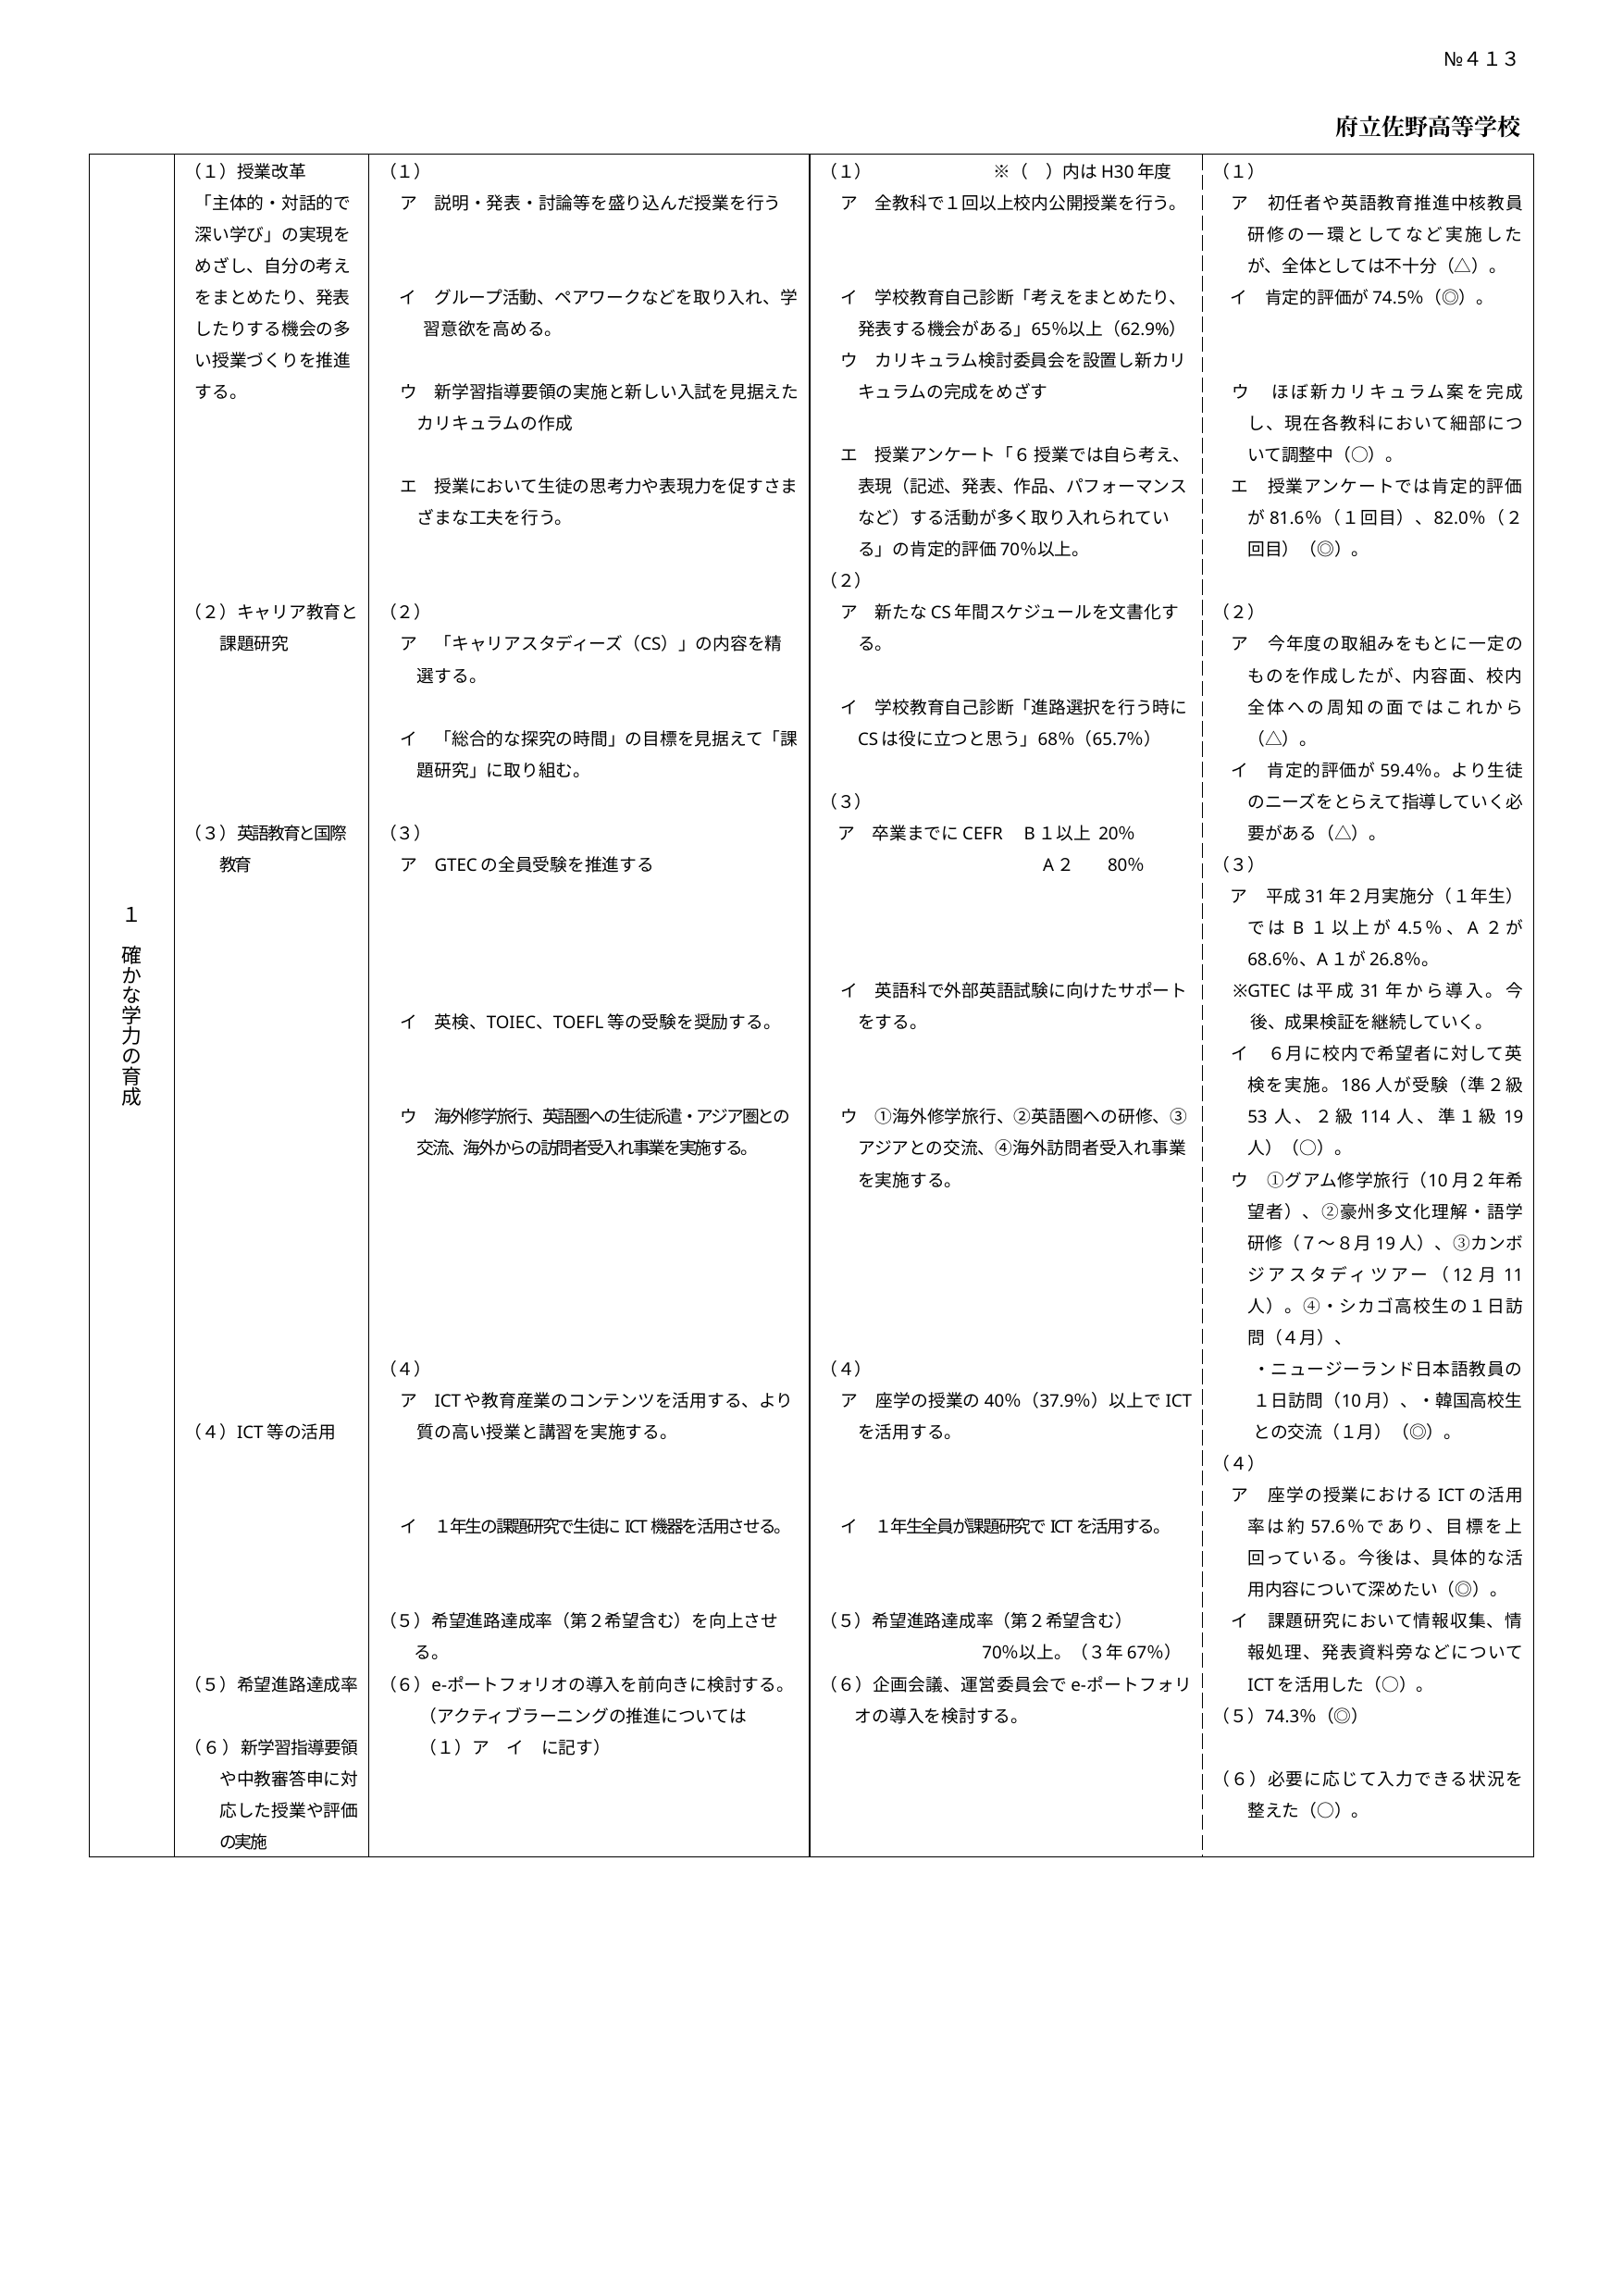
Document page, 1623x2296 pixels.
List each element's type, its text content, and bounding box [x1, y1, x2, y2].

table_cell １ 確かな学力の育成 [90, 155, 174, 1856]
table_cell （１） ※（ ）内はH30年度 ア 全教科で１回以上校内公開授業を行う。 イ 学校教育自己診断「考えをまとめたり、発表する機会がある」65％以上（62.9%） ウ カリキュラム検討委員会を設置し新カリキュラムの完成をめざす エ 授業アンケート「６ 授業では自ら考え、表現（記述、発表、作品、パフォーマンスなど）する活動が多く取り入れられている」の肯定的評価70％以上。 （２） ア 新たなCS年間スケジュールを文書化する。 イ 学校教育自己診断「進路選択を行う時にCSは役に立つと思う」68％（65.7％） （３） ア 卒業までにCEFR B１以上 20％ A２ 80％ イ 英語科で外部英語試験に向けたサポートをする。 ウ ①海外修学旅行、②英語圏への研修、③アジアとの交流、④海外訪問者受入れ事業を実施する。 （４） ア 座学の授業の40％（37.9％）以上でICTを活用する。 イ １年生全員が課題研究でICTを活用する。 （５）希望進路達成率（第２希望含む） 70％以上。（３年67％） （６）企画会議、運営委員会でe-ポートフォリオの導入を検討する。 [811, 155, 1202, 1856]
table_cell （１）授業改革 「主体的・対話的で深い学び」の実現をめざし、自分の考えをまとめたり、発表したりする機会の多い授業づくりを推進する。 （２）キャリア教育と課題研究 （３）英語教育と国際教育 （４）ICT等の活用 （５）希望進路達成率 （６）新学習指導要領や中教審答申に対応した授業や評価の実施 [175, 155, 368, 1856]
table_cell （１） ア 説明・発表・討論等を盛り込んだ授業を行う イ グループ活動、ペアワークなどを取り入れ、学習意欲を高める。 ウ 新学習指導要領の実施と新しい入試を見据えたカリキュラムの作成 エ 授業において生徒の思考力や表現力を促すさまざまな工夫を行う。 （２） ア 「キャリアスタディーズ（CS）」の内容を精選する。 イ 「総合的な探究の時間」の目標を見据えて「課題研究」に取り組む。 （３） ア GTECの全員受験を推進する イ 英検、TOIEC、TOEFL等の受験を奨励する。 ウ 海外修学旅行、英語圏への生徒派遣・アジア圏との交流、海外からの訪問者受入れ事業を実施する。 （４） ア ICTや教育産業のコンテンツを活用する、より質の高い授業と講習を実施する。 イ １年生の課題研究で生徒にICT機器を活用させる。 （５）希望進路達成率（第２希望含む）を向上させる。 （６）e-ポートフォリオの導入を前向きに検討する。 （アクティブラーニングの推進については （１）ア イ に記す） [369, 155, 809, 1856]
table_cell （１） ア 初任者や英語教育推進中核教員研修の一環としてなど実施したが、全体としては不十分（△）。 イ 肯定的評価が74.5％（◎）。 ウ ほぼ新カリキュラム案を完成し、現在各教科において細部について調整中（○）。 エ 授業アンケートでは肯定的評価が81.6％（１回目）、82.0％（２回目）（◎）。 （２） ア 今年度の取組みをもとに一定のものを作成したが、内容面、校内全体への周知の面ではこれから（△）。 イ 肯定的評価が59.4％。より生徒のニーズをとらえて指導していく必要がある（△）。 （３） ア 平成31年２月実施分（１年生）ではB１以上が4.5％、A２が68.6％、A１が26.8％。 ※GTECは平成31年から導入。今後、成果検証を継続していく。 イ ６月に校内で希望者に対して英検を実施。186人が受験（準２級53人、２級114人、準１級19人）（○）。 ウ グアム修学旅行（10月２年希望者）、豪州多文化理解・語学研修（７～８月19人）、カンボジアスタディツアー（12月11人）。・シカゴ高校生の１日訪問（４月）、 ・ニュージーランド日本語教員の１日訪問（10月）、・韓国高校生との交流（１月）（◎）。 （４） ア 座学の授業におけるICTの活用率は約57.6％であり、目標を上回っている。今後は、具体的な活用内容について深めたい（◎）。 イ 課題研究において情報収集、情報処理、発表資料旁などについてICTを活用した（○）。 （５）74.3％（◎） （６）必要に応じて入力できる状況を整えた（○）。 [1202, 155, 1533, 1856]
